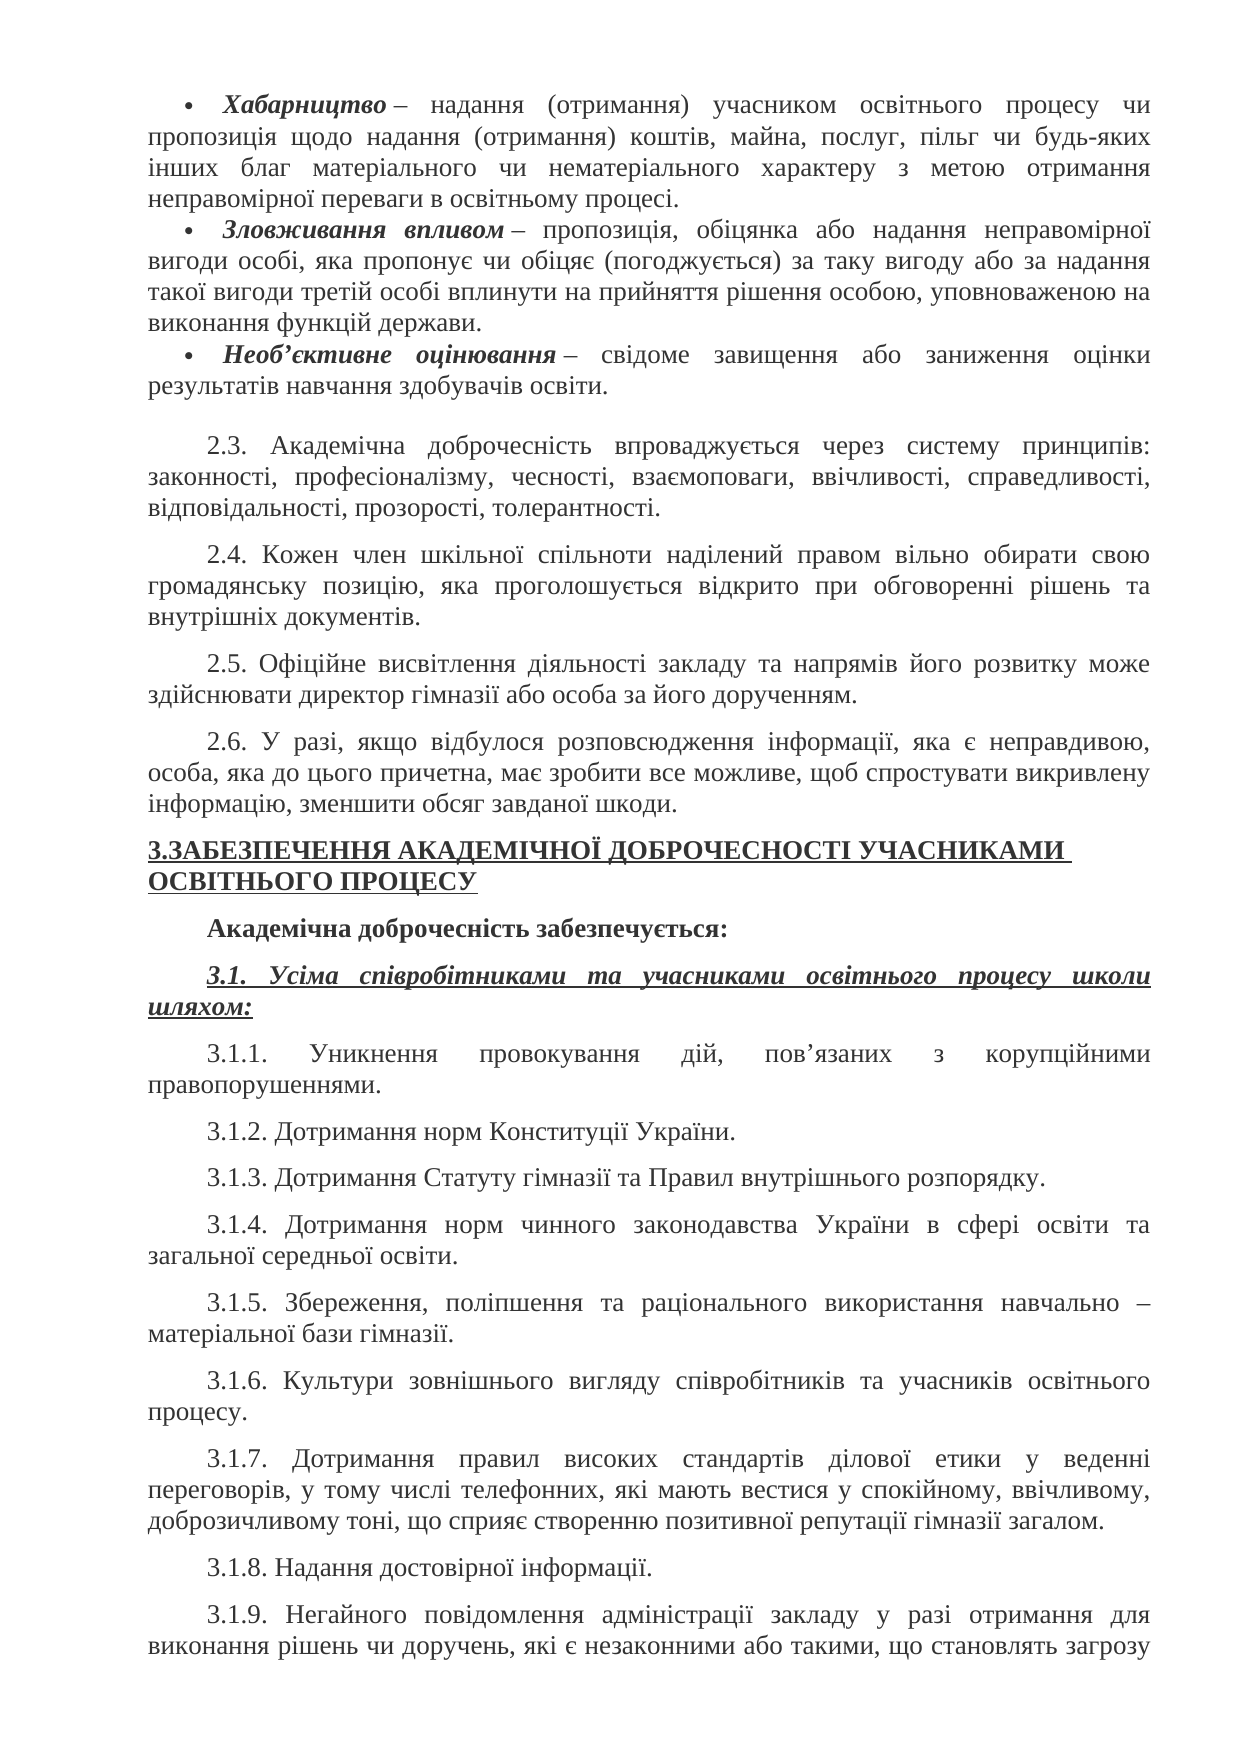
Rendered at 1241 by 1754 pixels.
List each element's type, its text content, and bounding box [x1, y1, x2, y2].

text 3.1.3. Дотримання Статуту гімназії та Правил внутрішнього розпорядку. [148, 1162, 1152, 1193]
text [148, 1598, 1152, 1660]
text 3.1.5. Збереження, поліпшення та раціонального використання навчально – матеріальної бази гімназії. [148, 1286, 1152, 1348]
text 3.1.1. Уникнення провокування дій, пов’язаних з корупційними правопорушеннями. [148, 1037, 1152, 1099]
text 2.3. Академічна доброчесність впроваджується через систему принципів: законності, професіоналізму, чесності, взаємоповаги, ввічливості, справедливості, відповідальності, прозорості, толерантності. [148, 429, 1152, 523]
text 2.4. Кожен член шкільної спільноти наділений правом вільно обирати свою громадянську позицію, яка проголошується відкрито при обговоренні рішень та внутрішніх документів. [148, 538, 1152, 632]
text 2.6. У разі, якщо відбулося розповсюдження інформації, яка є неправдивою, особа, яка до цього причетна, має зробити все можливе, щоб спростувати викривлену інформацію, зменшити обсяг завданої шкоди. [148, 725, 1152, 819]
list Необ’єктивне оцінювання – свідоме завищення або заниження оцінки результатів навчання здобувачів освіти. [148, 338, 1152, 400]
text 3.1.2. Дотримання норм Конституції України. [148, 1115, 1152, 1146]
text 3.1.7. Дотримання правил високих стандартів ділової етики у веденні переговорів, у тому числі телефонних, які мають вестися у спокійному, ввічливому, доброзичливому тоні, що сприяє створенню позитивної репутації гімназії загалом. [148, 1442, 1152, 1536]
text 2.5. Офіційне висвітлення діяльності закладу та напрямів його розвитку може здійснювати директор гімназії або особа за його дорученням. [148, 647, 1152, 709]
text 3.ЗАБЕЗПЕЧЕННЯ АКАДЕМІЧНОЇ ДОБРОЧЕСНОСТІ УЧАСНИКАМИ ОСВІТНЬОГО ПРОЦЕСУ [148, 834, 1152, 897]
text 3.1. Усіма співробітниками та учасниками освітнього процесу школи шляхом: [148, 959, 1152, 1021]
text 3.1.6. Культури зовнішнього вигляду співробітників та учасників освітнього процесу. [148, 1364, 1152, 1426]
list Хабарництво – надання (отримання) учасником освітнього процесу чи пропозиція щодо надання (отримання) коштів, майна, послуг, пільг чи будь-яких інших благ матеріального чи нематеріального характеру з метою отримання неправомірної переваги в освітньому процесі. [148, 88, 1152, 213]
text 3.1.8. Надання достовірної інформації. [148, 1551, 1152, 1582]
text Академічна доброчесність забезпечується: [148, 912, 1152, 943]
text 3.1.4. Дотримання норм чинного законодавства України в сфері освіти та загальної середньої освіти. [148, 1208, 1152, 1271]
list Зловживання впливом – пропозиція, обіцянка або надання неправомірної вигоди особі, яка пропонує чи обіцяє (погоджується) за таку вигоду або за надання такої вигоди третій особі вплинути на прийняття рішення особою, уповноваженою на виконання функцій держави. [148, 213, 1152, 338]
